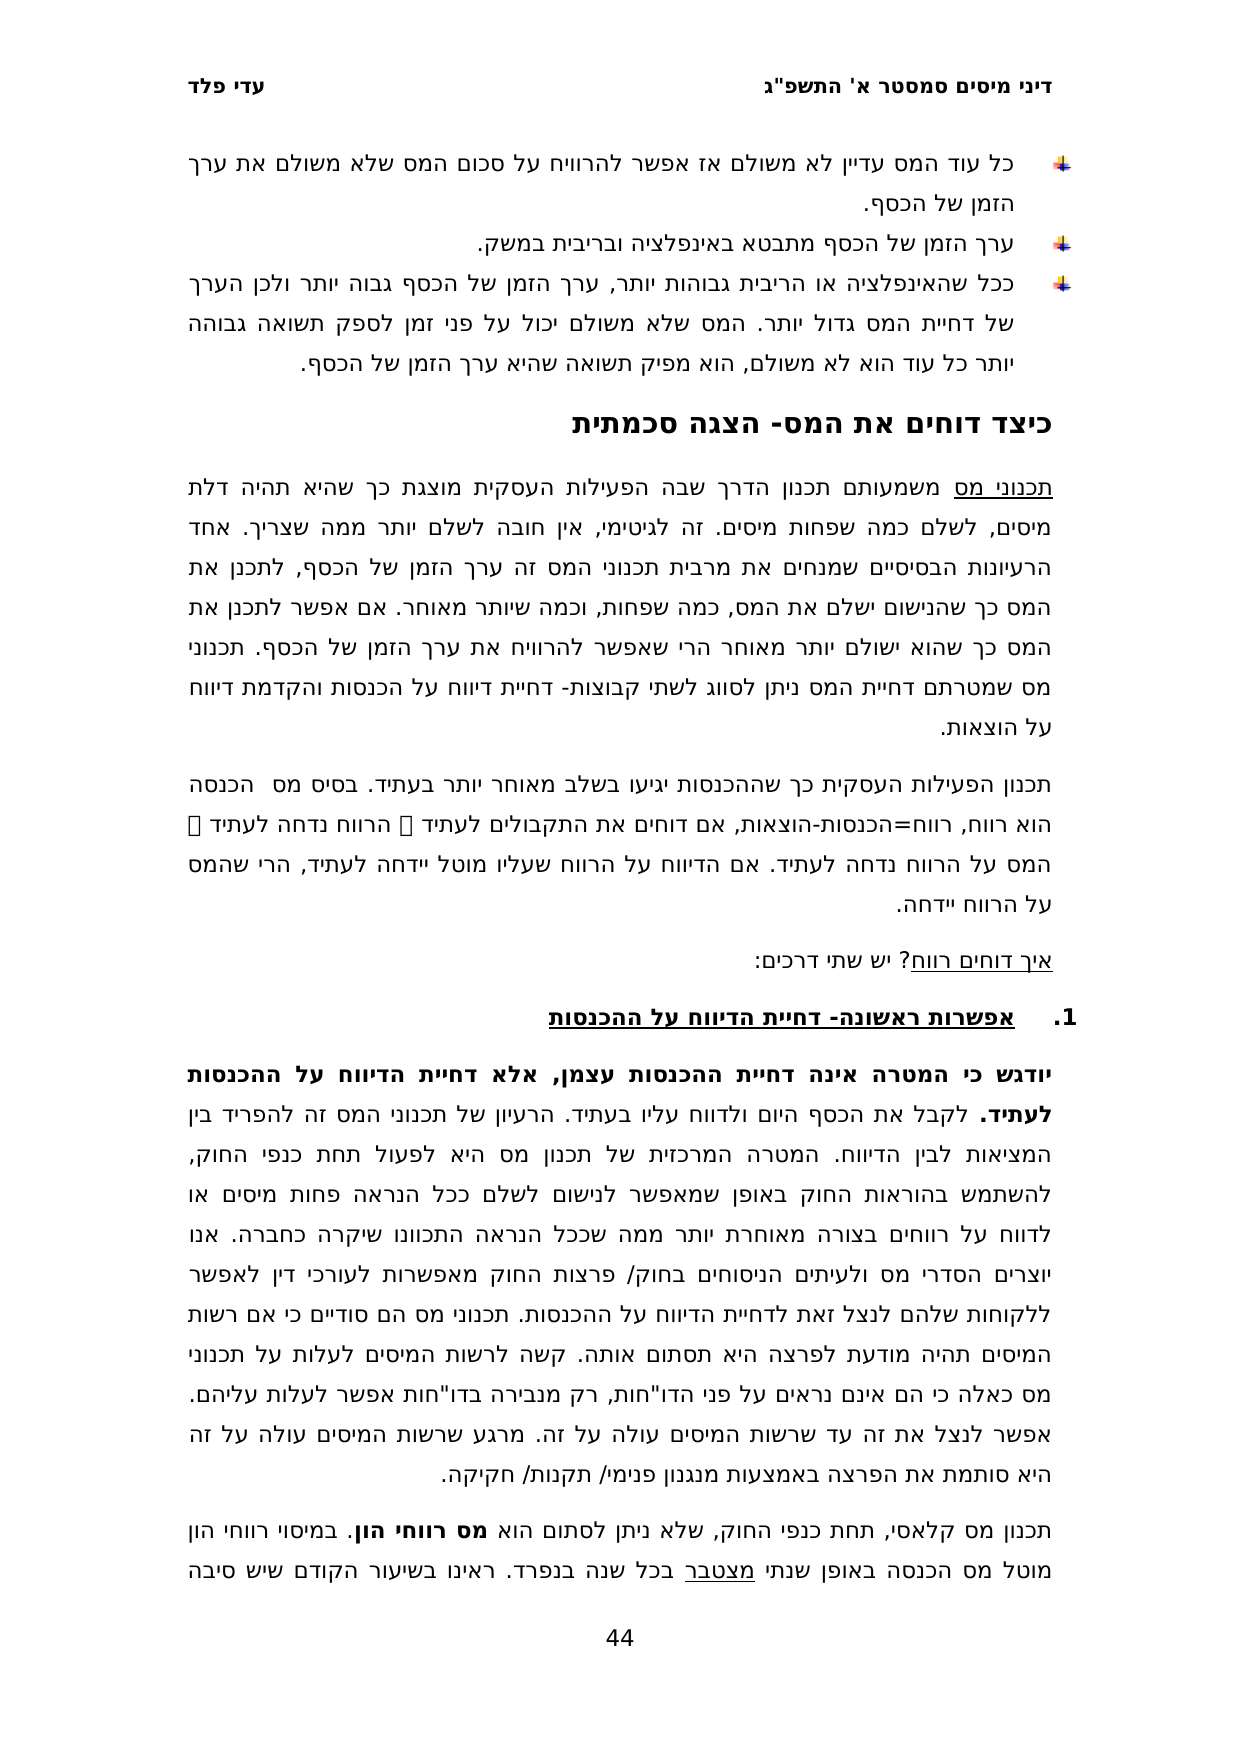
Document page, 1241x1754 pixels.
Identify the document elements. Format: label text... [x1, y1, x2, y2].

picture [1053, 154, 1071, 172]
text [187, 1518, 1053, 1584]
list כל עוד המס עדיין לא משולם אז אפשר להרוויח על סכום המס שלא משולם את ערך הזמן של הכסף. [187, 150, 1053, 217]
text כיצד דוחים את המס- הצגה סכמתית [187, 407, 1053, 441]
list ערך הזמן של הכסף מתבטא באינפלציה ובריבית במשק. [187, 230, 1053, 257]
list אפשרות ראשונה- דחיית הדיווח על ההכנסות [187, 1004, 1053, 1031]
text איך דוחים רווח? יש שתי דרכים: [187, 948, 1053, 974]
list ככל שהאינפלציה או הריבית גבוהות יותר, ערך הזמן של הכסף גבוה יותר ולכן הערך של דחיית המס גדול יותר. המס שלא משולם יכול על פני זמן לספק תשואה גבוהה יותר כל עוד הוא לא משולם, הוא מפיק תשואה שהיא ערך הזמן של הכסף. [187, 270, 1053, 377]
text תכנון הפעילות העסקית כך שההכנסות יגיעו בשלב מאוחר יותר בעתיד. בסיס מס הכנסה הוא רווח, רווח=הכנסות-הוצאות, אם דוחים את התקבולים לעתיד הרווח נדחה לעתיד המס על הרווח נדחה לעתיד. אם הדיווח על הרווח שעליו מוטל יידחה לעתיד, הרי שהמס על הרווח יידחה. [187, 771, 1053, 918]
text יודגש כי המטרה אינה דחיית ההכנסות עצמן, אלא דחיית הדיווח על ההכנסות לעתיד. לקבל את הכסף היום ולדווח עליו בעתיד. הרעיון של תכנוני המס זה להפריד בין המציאות לבין הדיווח. המטרה המרכזית של תכנון מס היא לפעול תחת כנפי החוק, להשתמש בהוראות החוק באופן שמאפשר לנישום לשלם ככל הנראה פחות מיסים או לדווח על רווחים בצורה מאוחרת יותר ממה שככל הנראה התכוונו שיקרה כחברה. אנו יוצרים הסדרי מס ולעיתים הניסוחים בחוק/ פרצות החוק מאפשרות לעורכי דין לאפשר ללקוחות שלהם לנצל זאת לדחיית הדיווח על ההכנסות. תכנוני מס הם סודיים כי אם רשות המיסים תהיה מודעת לפרצה היא תסתום אותה. קשה לרשות המיסים לעלות על תכנוני מס כאלה כי הם אינם נראים על פני הדו"חות, רק מנבירה בדו"חות אפשר לעלות עליהם. אפשר לנצל את זה עד שרשות המיסים עולה על זה. מרגע שרשות המיסים עולה על זה היא סותמת את הפרצה באמצעות מנגנון פנימי/ תקנות/ חקיקה. [187, 1061, 1053, 1488]
picture [1053, 234, 1071, 252]
text תכנוני מס משמעותם תכנון הדרך שבה הפעילות העסקית מוצגת כך שהיא תהיה דלת מיסים, לשלם כמה שפחות מיסים. זה לגיטימי, אין חובה לשלם יותר ממה שצריך. אחד הרעיונות הבסיסיים שמנחים את מרבית תכנוני המס זה ערך הזמן של הכסף, לתכנן את המס כך שהנישום ישלם את המס, כמה שפחות, וכמה שיותר מאוחר. אם אפשר לתכנן את המס כך שהוא ישולם יותר מאוחר הרי שאפשר להרוויח את ערך הזמן של הכסף. תכנוני מס שמטרתם דחיית המס ניתן לסווג לשתי קבוצות- דחיית דיווח על הכנסות והקדמת דיווח על הוצאות. [187, 474, 1053, 741]
picture [1053, 274, 1071, 292]
